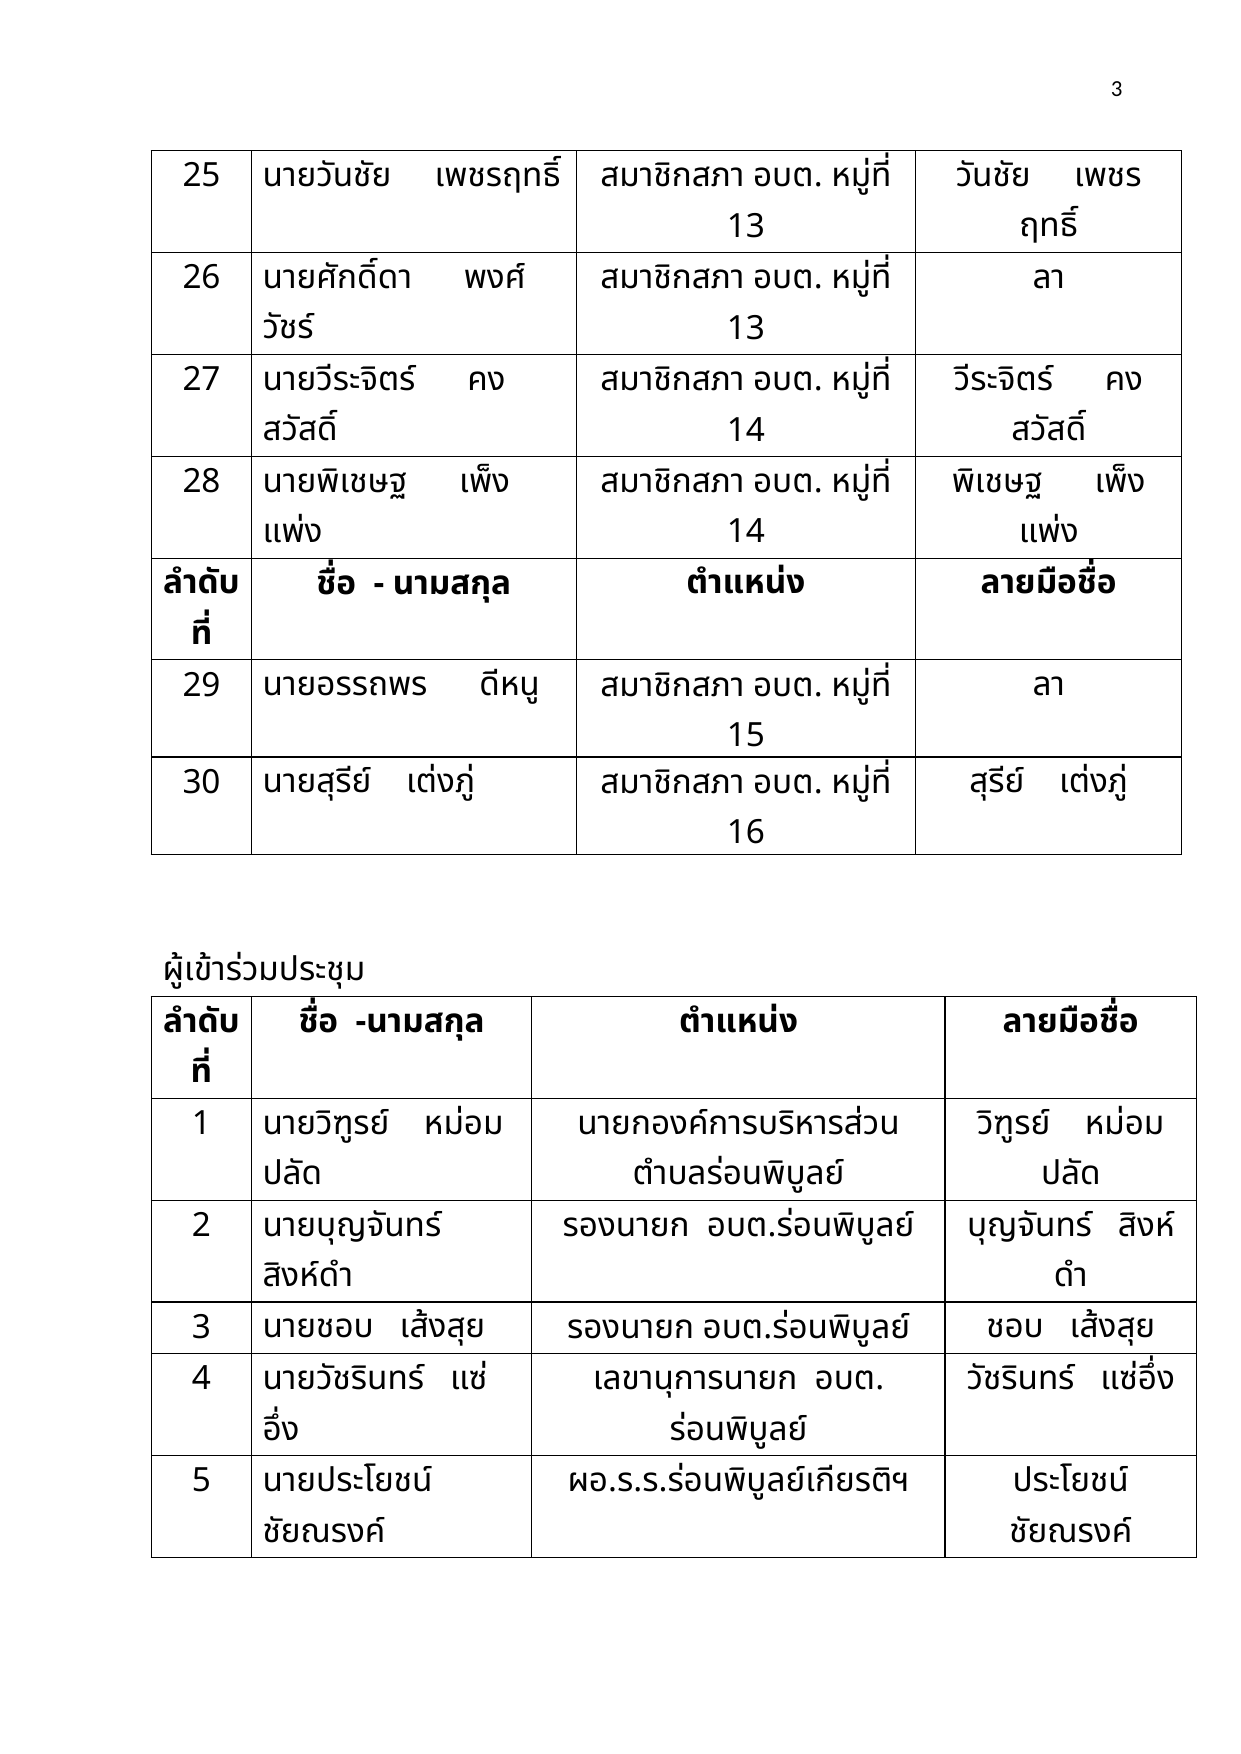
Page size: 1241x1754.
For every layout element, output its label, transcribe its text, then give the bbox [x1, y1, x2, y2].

table_header ชื่อ -นามสกุล [252, 997, 531, 1098]
table_cell สมาชิกสภา อบต. หมู่ที่ 15 [577, 660, 915, 756]
text ผู้เข้าร่วมประชุม [162, 945, 1122, 996]
table_cell 25 [152, 151, 251, 252]
table_cell สมาชิกสภา อบต. หมู่ที่ 16 [577, 758, 915, 853]
table_cell รองนายก อบต.ร่อนพิบูลย์ [532, 1303, 944, 1353]
table_cell ชื่อ - นามสกุล [252, 559, 576, 659]
table_cell 30 [152, 758, 251, 853]
table_cell ผอ.ร.ร.ร่อนพิบูลย์เกียรติฯ [532, 1456, 944, 1557]
table_cell นายชอบ เส้งสุย [252, 1303, 531, 1353]
table_cell สมาชิกสภา อบต. หมู่ที่ 13 [577, 253, 915, 354]
table_cell เลขานุการนายก อบต. ร่อนพิบูลย์ [532, 1354, 944, 1455]
table_cell ลายมือชื่อ [916, 559, 1181, 659]
table_cell นายประโยชน์ ชัยณรงค์ [252, 1456, 531, 1557]
table_cell 26 [152, 253, 251, 354]
table_cell 4 [152, 1354, 251, 1455]
table_cell 28 [152, 457, 251, 557]
table_cell นายศักดิ์ดา พงศ์วัชร์ [252, 253, 576, 354]
table_cell 5 [152, 1456, 251, 1557]
table_cell 3 [152, 1303, 251, 1353]
table_cell นายกองค์การบริหารส่วนตำบลร่อนพิบูลย์ [532, 1099, 944, 1199]
table_cell ลา [916, 253, 1181, 354]
table_cell สมาชิกสภา อบต. หมู่ที่ 13 [577, 151, 915, 252]
table_cell ประโยชน์ ชัยณรงค์ [946, 1456, 1196, 1557]
table_cell 2 [152, 1201, 251, 1301]
table_cell รองนายก อบต.ร่อนพิบูลย์ [532, 1201, 944, 1301]
table_cell วิฑูรย์ หม่อมปลัด [946, 1099, 1196, 1199]
table_cell นายอรรถพร ดีหนู [252, 660, 576, 756]
table_cell บุญจันทร์ สิงห์ดำ [946, 1201, 1196, 1301]
table_cell วีระจิตร์ คงสวัสดิ์ [916, 355, 1181, 456]
table_cell นายวันชัย เพชรฤทธิ์ [252, 151, 576, 252]
table_header ตำแหน่ง [532, 997, 944, 1098]
table_header ลายมือชื่อ [946, 997, 1196, 1098]
table_cell นายบุญจันทร์ สิงห์ดำ [252, 1201, 531, 1301]
table_header ลำดับที่ [152, 997, 251, 1098]
table_cell นายวัชรินทร์ แซ่อึ่ง [252, 1354, 531, 1455]
table_cell 29 [152, 660, 251, 756]
table_cell 1 [152, 1099, 251, 1199]
table_cell นายสุรีย์ เต่งภู่ [252, 758, 576, 853]
table_cell สุรีย์ เต่งภู่ [916, 758, 1181, 853]
table_cell ชอบ เส้งสุย [946, 1303, 1196, 1353]
table_cell ตำแหน่ง [577, 559, 915, 659]
table_cell สมาชิกสภา อบต. หมู่ที่ 14 [577, 355, 915, 456]
table_cell พิเชษฐ เพ็งแพ่ง [916, 457, 1181, 557]
table_cell วัชรินทร์ แซ่อึ่ง [946, 1354, 1196, 1455]
table_cell นายพิเชษฐ เพ็งแพ่ง [252, 457, 576, 557]
table_cell สมาชิกสภา อบต. หมู่ที่ 14 [577, 457, 915, 557]
table_cell นายวิฑูรย์ หม่อมปลัด [252, 1099, 531, 1199]
table_cell ลา [916, 660, 1181, 756]
table_cell นายวีระจิตร์ คงสวัสดิ์ [252, 355, 576, 456]
table_cell 27 [152, 355, 251, 456]
table_cell วันชัย เพชรฤทธิ์ [916, 151, 1181, 252]
table_cell ลำดับที่ [152, 559, 251, 659]
